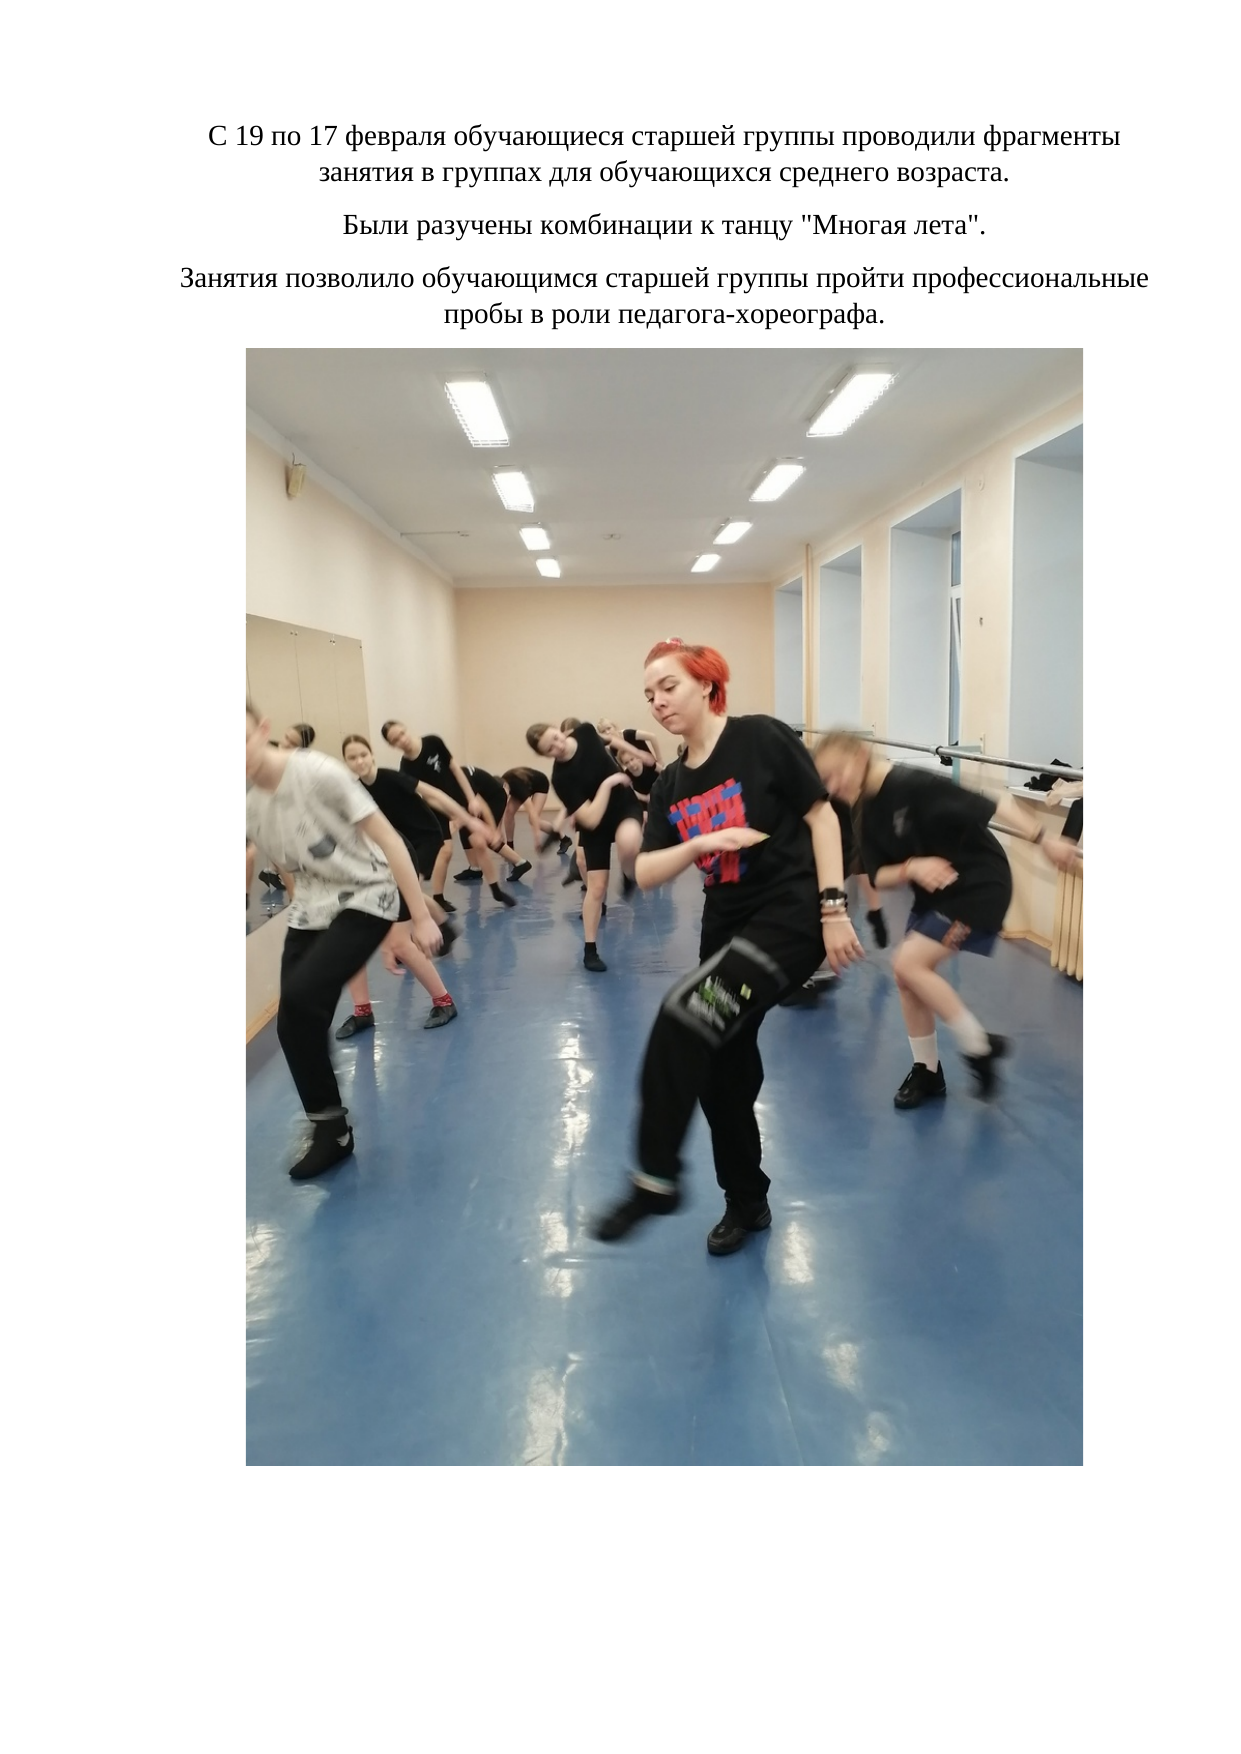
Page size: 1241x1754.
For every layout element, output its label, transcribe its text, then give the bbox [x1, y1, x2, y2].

text Были разучены комбинации к танцу "Многая лета". [177, 207, 1152, 241]
text С 19 по 17 февраля обучающиеся старшей группы проводили фрагменты занятия в группах для обучающихся среднего возраста. [177, 118, 1152, 188]
picture [245, 348, 1084, 1466]
text Занятия позволило обучающимся старшей группы пройти профессиональные пробы в роли педагога-хореографа. [177, 260, 1152, 329]
